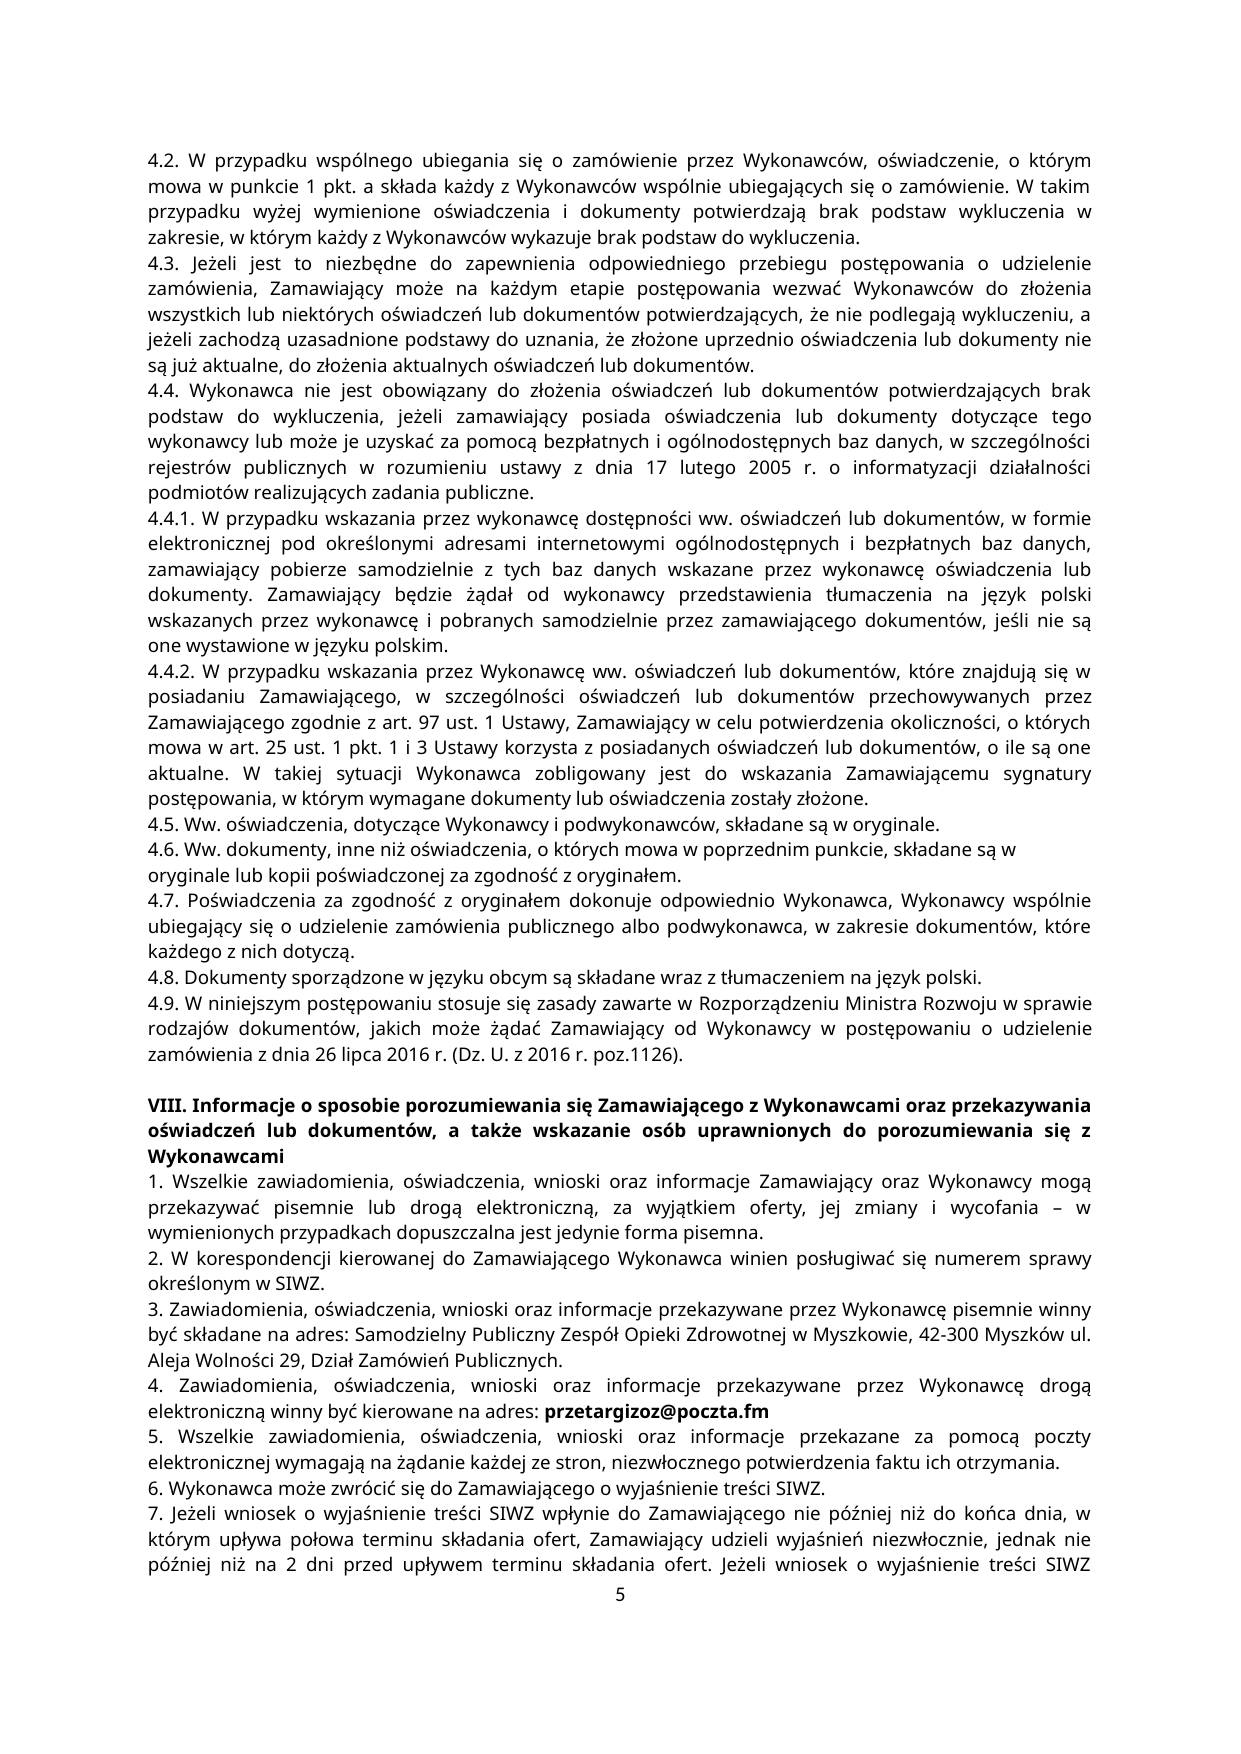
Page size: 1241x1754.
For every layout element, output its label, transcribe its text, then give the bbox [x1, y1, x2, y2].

text 4.7. Poświadczenia za zgodność z oryginałem dokonuje odpowiednio Wykonawca, Wykonawcy wspólnie ubiegający się o udzielenie zamówienia publicznego albo podwykonawca, w zakresie dokumentów, które każdego z nich dotyczą. [148, 888, 1092, 964]
text 4.8. Dokumenty sporządzone w języku obcym są składane wraz z tłumaczeniem na język polski. [148, 964, 1092, 990]
text 4.3. Jeżeli jest to niezbędne do zapewnienia odpowiedniego przebiegu postępowania o udzielenie zamówienia, Zamawiający może na każdym etapie postępowania wezwać Wykonawców do złożenia wszystkich lub niektórych oświadczeń lub dokumentów potwierdzających, że nie podlegają wykluczeniu, a jeżeli zachodzą uzasadnione podstawy do uznania, że złożone uprzednio oświadczenia lub dokumenty nie są już aktualne, do złożenia aktualnych oświadczeń lub dokumentów. [148, 250, 1092, 377]
text 6. Wykonawca może zwrócić się do Zamawiającego o wyjaśnienie treści SIWZ. [148, 1475, 1092, 1500]
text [148, 1500, 1092, 1577]
text 4.9. W niniejszym postępowaniu stosuje się zasady zawarte w Rozporządzeniu Ministra Rozwoju w sprawie rodzajów dokumentów, jakich może żądać Zamawiający od Wykonawcy w postępowaniu o udzielenie zamówienia z dnia 26 lipca 2016 r. (Dz. U. z 2016 r. poz.1126). [148, 990, 1092, 1066]
text 4.6. Ww. dokumenty, inne niż oświadczenia, o których mowa w poprzednim punkcie, składane są w oryginale lub kopii poświadczonej za zgodność z oryginałem. [148, 837, 1092, 888]
text 4.4. Wykonawca nie jest obowiązany do złożenia oświadczeń lub dokumentów potwierdzających brak podstaw do wykluczenia, jeżeli zamawiający posiada oświadczenia lub dokumenty dotyczące tego wykonawcy lub może je uzyskać za pomocą bezpłatnych i ogólnodostępnych baz danych, w szczególności rejestrów publicznych w rozumieniu ustawy z dnia 17 lutego 2005 r. o informatyzacji działalności podmiotów realizujących zadania publiczne. [148, 377, 1092, 505]
text 1. Wszelkie zawiadomienia, oświadczenia, wnioski oraz informacje Zamawiający oraz Wykonawcy mogą przekazywać pisemnie lub drogą elektroniczną, za wyjątkiem oferty, jej zmiany i wycofania – w wymienionych przypadkach dopuszczalna jest jedynie forma pisemna. [148, 1168, 1092, 1245]
text 4.4.1. W przypadku wskazania przez wykonawcę dostępności ww. oświadczeń lub dokumentów, w formie elektronicznej pod określonymi adresami internetowymi ogólnodostępnych i bezpłatnych baz danych, zamawiający pobierze samodzielnie z tych baz danych wskazane przez wykonawcę oświadczenia lub dokumenty. Zamawiający będzie żądał od wykonawcy przedstawienia tłumaczenia na język polski wskazanych przez wykonawcę i pobranych samodzielnie przez zamawiającego dokumentów, jeśli nie są one wystawione w języku polskim. [148, 505, 1092, 658]
text VIII. Informacje o sposobie porozumiewania się Zamawiającego z Wykonawcami oraz przekazywania oświadczeń lub dokumentów, a także wskazanie osób uprawnionych do porozumiewania się z Wykonawcami [148, 1092, 1092, 1168]
text 4.4.2. W przypadku wskazania przez Wykonawcę ww. oświadczeń lub dokumentów, które znajdują się w posiadaniu Zamawiającego, w szczególności oświadczeń lub dokumentów przechowywanych przez Zamawiającego zgodnie z art. 97 ust. 1 Ustawy, Zamawiający w celu potwierdzenia okoliczności, o których mowa w art. 25 ust. 1 pkt. 1 i 3 Ustawy korzysta z posiadanych oświadczeń lub dokumentów, o ile są one aktualne. W takiej sytuacji Wykonawca zobligowany jest do wskazania Zamawiającemu sygnatury postępowania, w którym wymagane dokumenty lub oświadczenia zostały złożone. [148, 658, 1092, 811]
text 4.2. W przypadku wspólnego ubiegania się o zamówienie przez Wykonawców, oświadczenie, o którym mowa w punkcie 1 pkt. a składa każdy z Wykonawców wspólnie ubiegających się o zamówienie. W takim przypadku wyżej wymienione oświadczenia i dokumenty potwierdzają brak podstaw wykluczenia w zakresie, w którym każdy z Wykonawców wykazuje brak podstaw do wykluczenia. [148, 148, 1092, 250]
text 2. W korespondencji kierowanej do Zamawiającego Wykonawca winien posługiwać się numerem sprawy określonym w SIWZ. [148, 1245, 1092, 1296]
text 3. Zawiadomienia, oświadczenia, wnioski oraz informacje przekazywane przez Wykonawcę pisemnie winny być składane na adres: Samodzielny Publiczny Zespół Opieki Zdrowotnej w Myszkowie, 42-300 Myszków ul. Aleja Wolności 29, Dział Zamówień Publicznych. [148, 1296, 1092, 1373]
text 4.5. Ww. oświadczenia, dotyczące Wykonawcy i podwykonawców, składane są w oryginale. [148, 811, 1092, 837]
text 4. Zawiadomienia, oświadczenia, wnioski oraz informacje przekazywane przez Wykonawcę drogą elektroniczną winny być kierowane na adres: przetargizoz@poczta.fm [148, 1373, 1092, 1424]
text 5. Wszelkie zawiadomienia, oświadczenia, wnioski oraz informacje przekazane za pomocą poczty elektronicznej wymagają na żądanie każdej ze stron, niezwłocznego potwierdzenia faktu ich otrzymania. [148, 1424, 1092, 1475]
